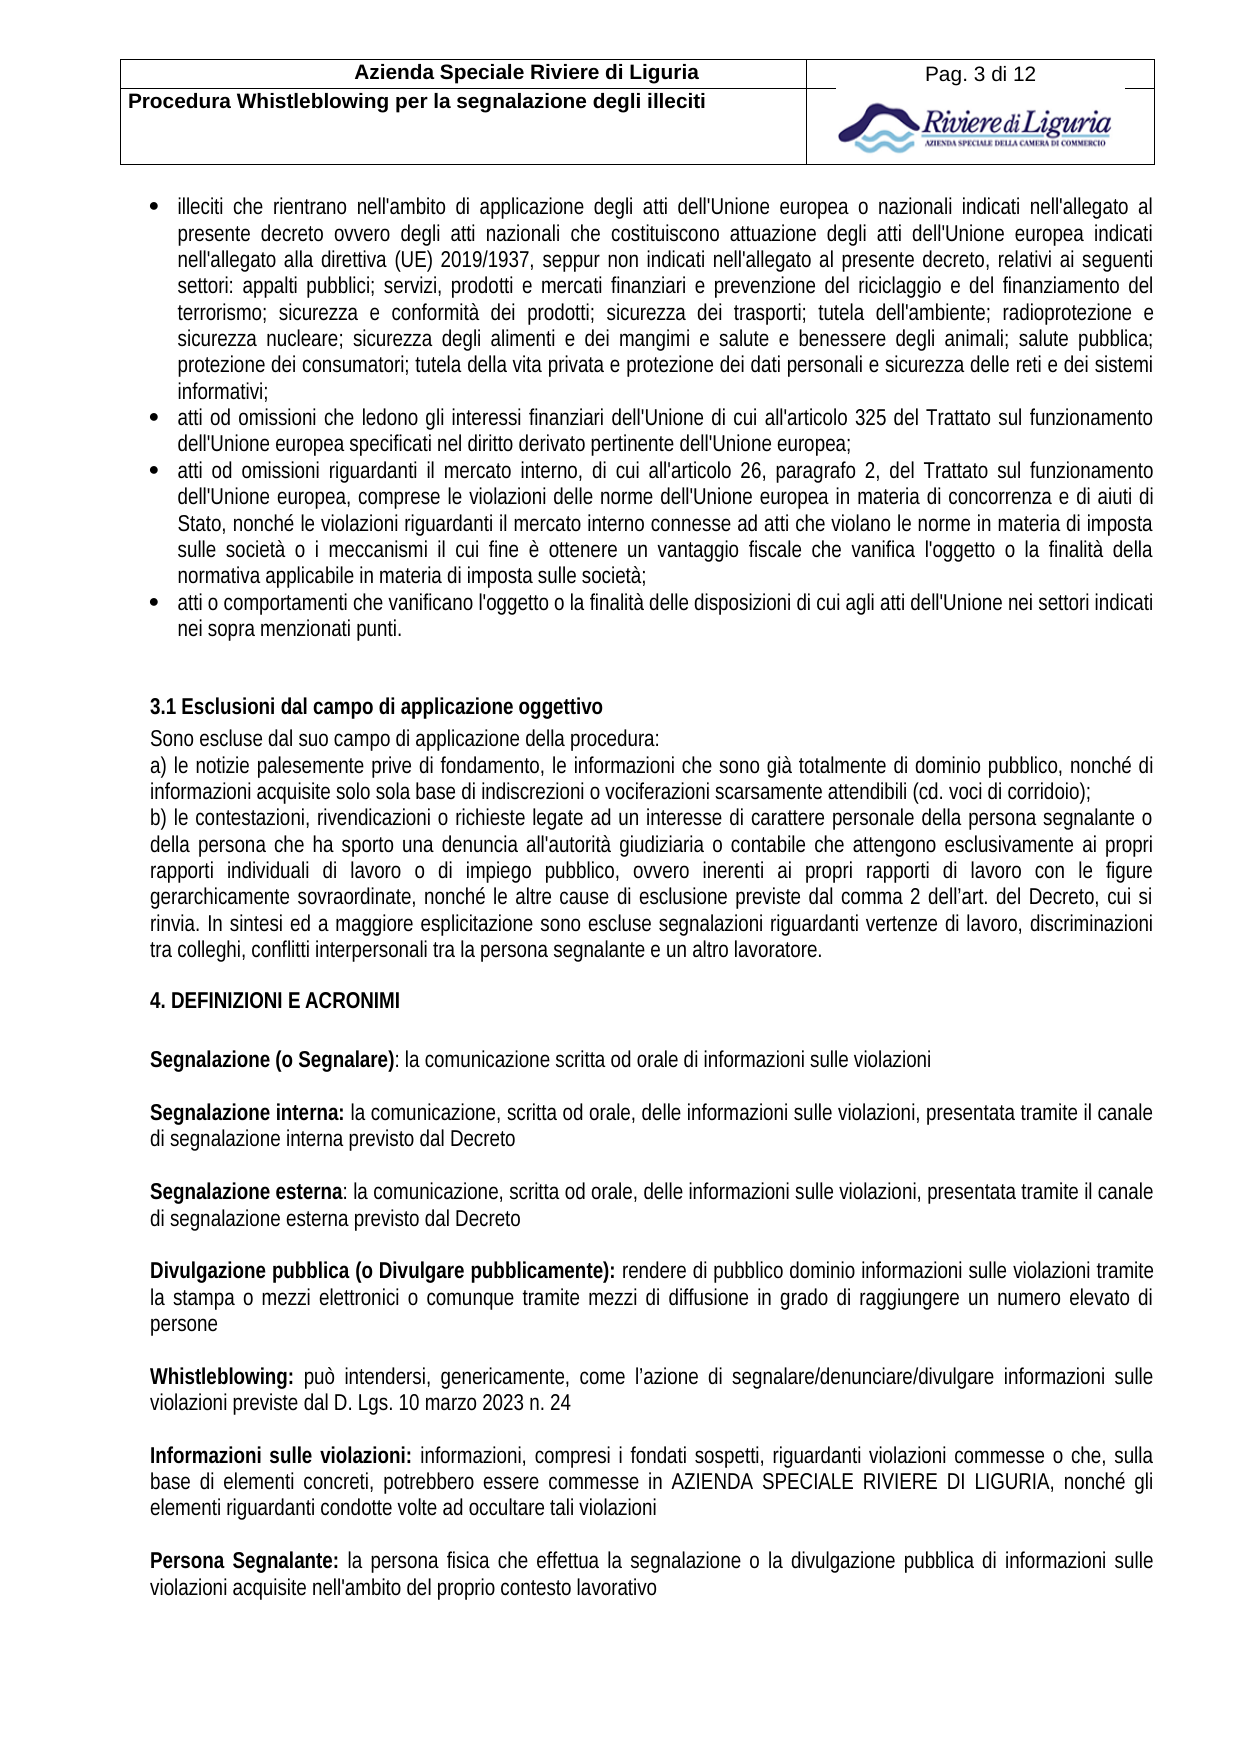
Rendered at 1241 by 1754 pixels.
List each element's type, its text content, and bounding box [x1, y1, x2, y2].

list illeciti che rientrano nell'ambito di applicazione degli atti dell'Unione europea o nazionali indicati nell'allegato al presente decreto ovvero degli atti nazionali che costituiscono attuazione degli atti dell'Unione europea indicati nell'allegato alla direttiva (UE) 2019/1937, seppur non indicati nell'allegato al presente decreto, relativi ai seguenti settori: appalti pubblici; servizi, prodotti e mercati finanziari e prevenzione del riciclaggio e del finanziamento del terrorismo; sicurezza e conformità dei prodotti; sicurezza dei trasporti; tutela dell'ambiente; radioprotezione e sicurezza nucleare; sicurezza degli alimenti e dei mangimi e salute e benessere degli animali; salute pubblica; protezione dei consumatori; tutela della vita privata e protezione dei dati personali e sicurezza delle reti e dei sistemi informativi; [150, 193, 1154, 404]
subtitle 3.1 Esclusioni dal campo di applicazione oggettivo [150, 693, 1154, 719]
text a) le notizie palesemente prive di fondamento, le informazioni che sono già totalmente di dominio pubblico, nonché di informazioni acquisite solo sola base di indiscrezioni o vociferazioni scarsamente attendibili (cd. voci di corridoio); [150, 752, 1154, 804]
text Divulgazione pubblica (o Divulgare pubblicamente): rendere di pubblico dominio informazioni sulle violazioni tramite la stampa o mezzi elettronici o comunque tramite mezzi di diffusione in grado di raggiungere un numero elevato di persone [150, 1257, 1154, 1336]
list atti od omissioni riguardanti il mercato interno, di cui all'articolo 26, paragrafo 2, del Trattato sul funzionamento dell'Unione europea, comprese le violazioni delle norme dell'Unione europea in materia di concorrenza e di aiuti di Stato, nonché le violazioni riguardanti il mercato interno connesse ad atti che violano le norme in materia di imposta sulle società o i meccanismi il cui fine è ottenere un vantaggio fiscale che vanifica l'oggetto o la finalità della normativa applicabile in materia di imposta sulle società; [150, 457, 1154, 588]
text Persona Segnalante: la persona fisica che effettua la segnalazione o la divulgazione pubblica di informazioni sulle violazioni acquisite nell'ambito del proprio contesto lavorativo [150, 1547, 1154, 1600]
text Whistleblowing: può intendersi, genericamente, come l’azione di segnalare/denunciare/divulgare informazioni sulle violazioni previste dal D. Lgs. 10 marzo 2023 n. 24 [150, 1363, 1154, 1415]
list atti o comportamenti che vanificano l'oggetto o la finalità delle disposizioni di cui agli atti dell'Unione nei settori indicati nei sopra menzionati punti. [150, 588, 1154, 641]
text Segnalazione esterna: la comunicazione, scritta od orale, delle informazioni sulle violazioni, presentata tramite il canale di segnalazione esterna previsto dal Decreto [150, 1178, 1154, 1231]
subtitle 4. DEFINIZIONI E ACRONIMI [150, 987, 1154, 1014]
picture [836, 88, 1125, 164]
text Segnalazione (o Segnalare): la comunicazione scritta od orale di informazioni sulle violazioni [150, 1046, 1154, 1073]
text b) le contestazioni, rivendicazioni o richieste legate ad un interesse di carattere personale della persona segnalante o della persona che ha sporto una denuncia all'autorità giudiziaria o contabile che attengono esclusivamente ai propri rapporti individuali di lavoro o di impiego pubblico, ovvero inerenti ai propri rapporti di lavoro con le figure gerarchicamente sovraordinate, nonché le altre cause di esclusione previste dal comma 2 dell’art. del Decreto, cui si rinvia. In sintesi ed a maggiore esplicitazione sono escluse segnalazioni riguardanti vertenze di lavoro, discriminazioni tra colleghi, conflitti interpersonali tra la persona segnalante e un altro lavoratore. [150, 804, 1154, 962]
list atti od omissioni che ledono gli interessi finanziari dell'Unione di cui all'articolo 325 del Trattato sul funzionamento dell'Unione europea specificati nel diritto derivato pertinente dell'Unione europea; [150, 404, 1154, 457]
text Segnalazione interna: la comunicazione, scritta od orale, delle informazioni sulle violazioni, presentata tramite il canale di segnalazione interna previsto dal Decreto [150, 1099, 1154, 1152]
text Informazioni sulle violazioni: informazioni, compresi i fondati sospetti, riguardanti violazioni commesse o che, sulla base di elementi concreti, potrebbero essere commesse in AZIENDA SPECIALE RIVIERE DI LIGURIA, nonché gli elementi riguardanti condotte volte ad occultare tali violazioni [150, 1442, 1154, 1521]
text Sono escluse dal suo campo di applicazione della procedura: [150, 725, 1154, 752]
